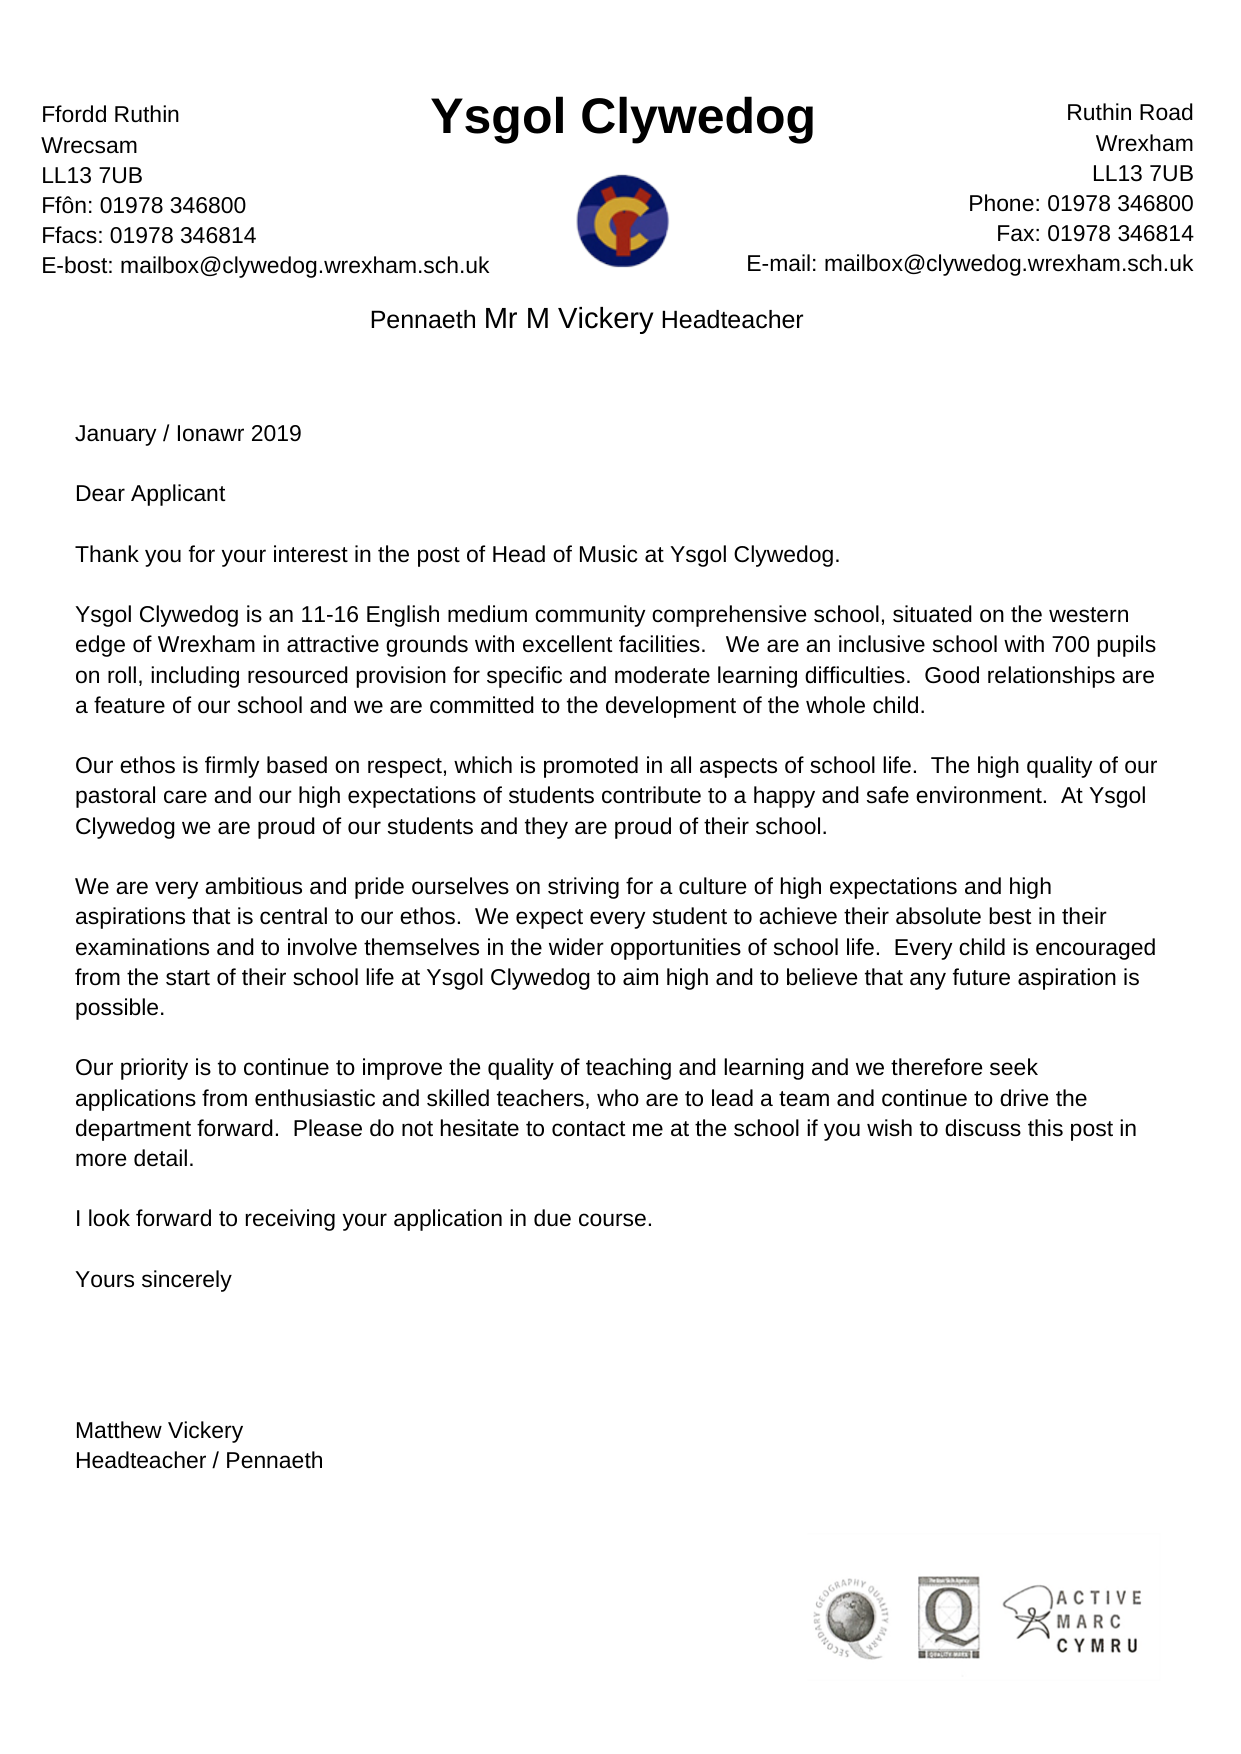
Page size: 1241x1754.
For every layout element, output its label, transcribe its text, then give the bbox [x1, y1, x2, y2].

text Our ethos is firmly based on respect, which is promoted in all aspects of school life. The high quality of our pastoral care and our high expectations of students contribute to a happy and safe environment. At Ysgol Clywedog we are proud of our students and they are proud of their school. [75, 752, 1165, 839]
text January / Ionawr 2019 [75, 420, 1165, 446]
text Our priority is to continue to improve the quality of teaching and learning and we therefore seek applications from enthusiastic and skilled teachers, who are to lead a team and continue to drive the department forward. Please do not hesitate to contact me at the school if you wish to discuss this post in more detail. [75, 1054, 1165, 1171]
text Matthew Vickery [75, 1417, 1165, 1443]
picture [572, 172, 674, 269]
text Ysgol Clywedog is an 11-16 English medium community comprehensive school, situated on the western edge of Wrexham in attractive grounds with excellent facilities. We are an inclusive school with 700 pupils on roll, including resourced provision for specific and moderate learning difficulties. Good relationships are a feature of our school and we are committed to the development of the whole child. [75, 601, 1165, 718]
text Dear Applicant [75, 480, 1165, 507]
text Thank you for your interest in the post of Head of Music at Ysgol Clywedog. [75, 541, 1165, 567]
text I look forward to receiving your application in due course. [75, 1205, 1165, 1232]
text We are very ambitious and pride ourselves on striving for a culture of high expectations and high aspirations that is central to our ethos. We expect every student to achieve their absolute best in their examinations and to involve themselves in the wider opportunities of school life. Every child is encouraged from the start of their school life at Ysgol Clywedog to aim high and to believe that any future aspiration is possible. [75, 873, 1165, 1020]
picture [807, 1533, 1166, 1681]
text Headteacher / Pennaeth [75, 1447, 1165, 1473]
text Yours sincerely [75, 1266, 1165, 1292]
